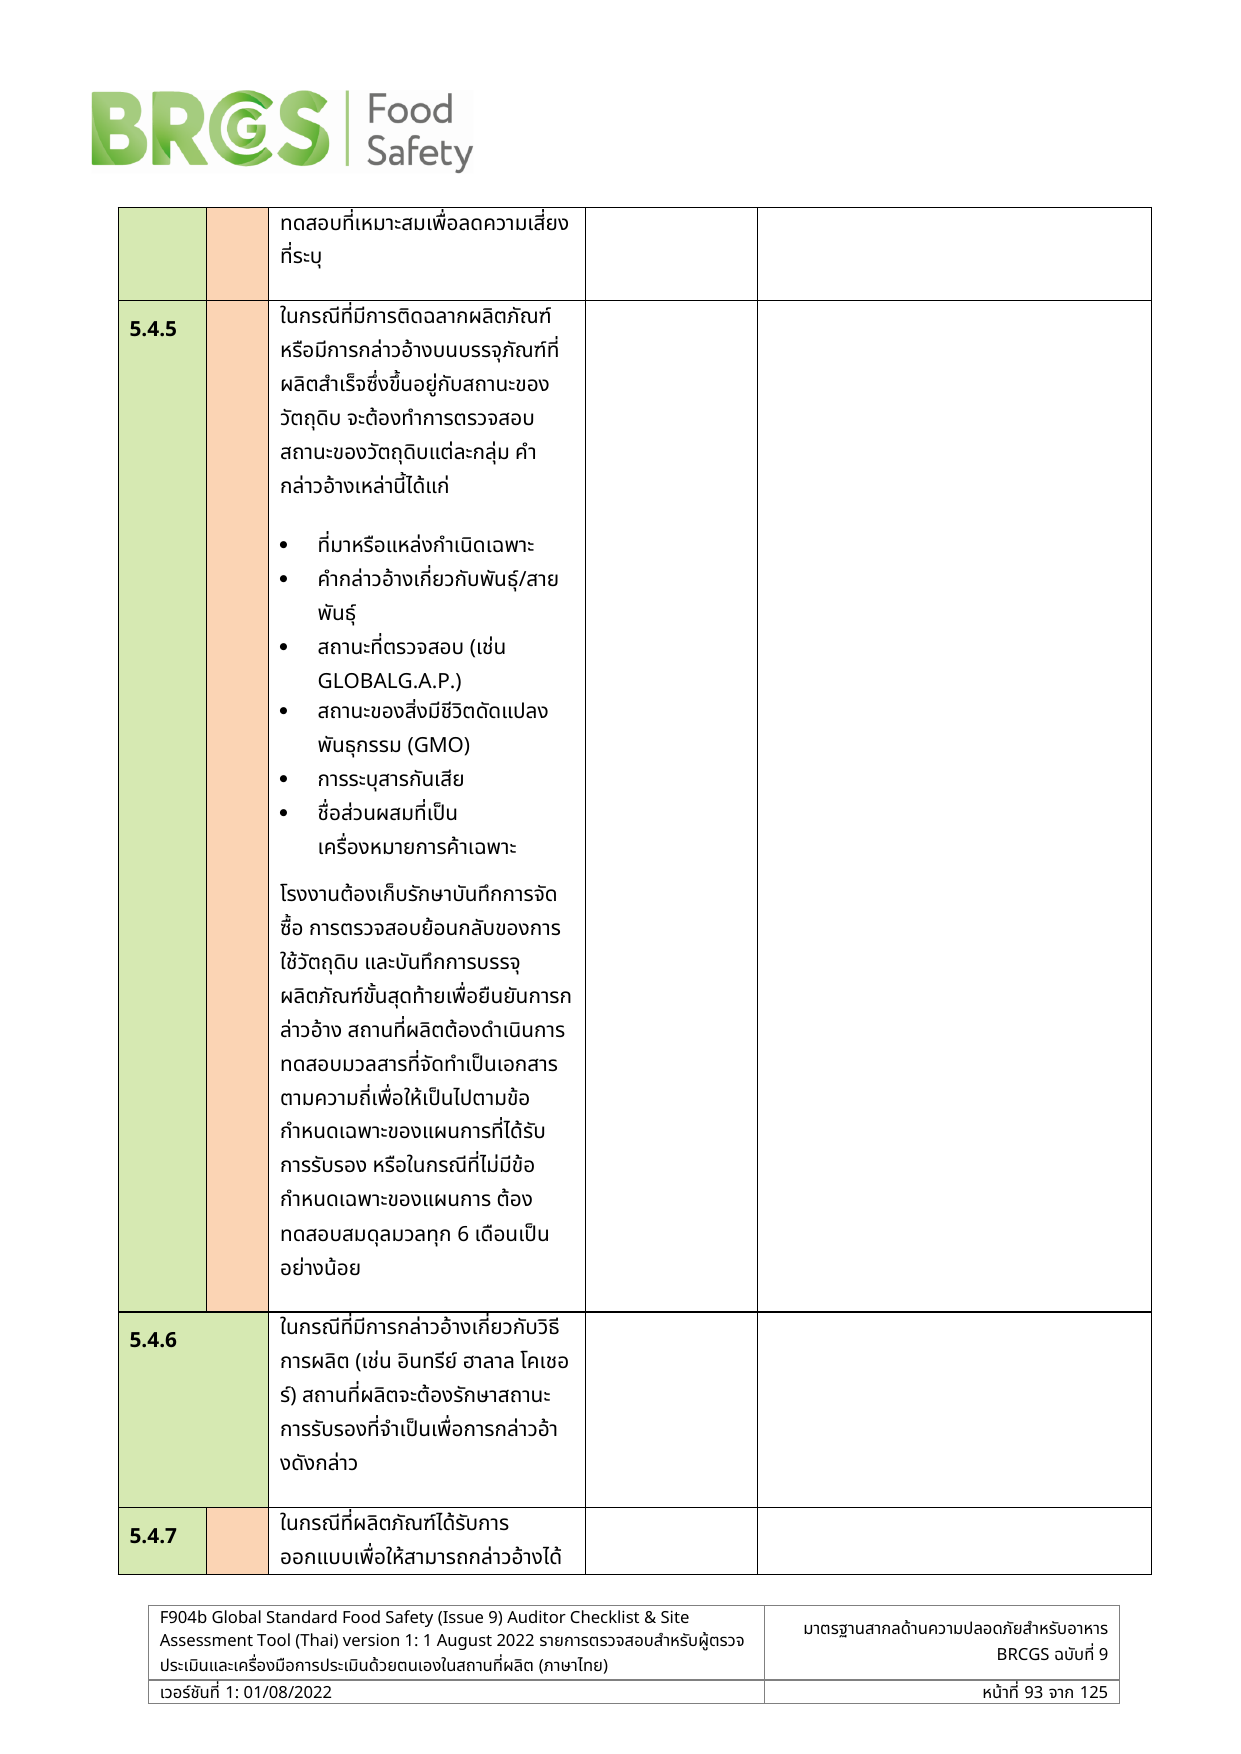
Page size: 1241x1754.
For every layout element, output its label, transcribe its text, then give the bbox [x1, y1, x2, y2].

table_cell [586, 1508, 757, 1574]
table_cell [586, 208, 757, 300]
table_cell [207, 301, 268, 1311]
table_cell 5.4.5 [119, 301, 206, 1311]
picture [88, 88, 479, 178]
table_cell ในกรณีที่มีการกล่าวอ้างเกี่ยวกับวิธีการผลิต (เช่น อินทรีย์ ฮาลาล โคเชอร์) สถานที่ผลิตจะต้องรักษาสถานะการรับรองที่จำเป็นเพื่อการกล่าวอ้างดังกล่าว [269, 1313, 585, 1507]
table_cell [758, 301, 1151, 1311]
table_cell [758, 1313, 1151, 1507]
table_cell 5.4.7 [119, 1508, 206, 1574]
table_cell [586, 1313, 757, 1507]
table_cell [207, 208, 268, 300]
table_cell [758, 208, 1151, 300]
table_cell [207, 1508, 268, 1574]
table_cell ในกรณีที่มีการติดฉลากผลิตภัณฑ์หรือมีการกล่าวอ้างบนบรรจุภัณฑ์ที่ผลิตสำเร็จซึ่งขึ้นอยู่กับสถานะของวัตถุดิบ จะต้องทำการตรวจสอบสถานะของวัตถุดิบแต่ละกลุ่ม คำกล่าวอ้างเหล่านี้ได้แก่ ที่มาหรือแหล่งกำเนิดเฉพาะ คำกล่าวอ้างเกี่ยวกับพันธุ์/สายพันธุ์ สถานะที่ตรวจสอบ (เช่น GLOBALG.A.P.) สถานะของสิ่งมีชีวิตดัดแปลงพันธุกรรม (GMO) การระบุสารกันเสีย ชื่อส่วนผสมที่เป็นเครื่องหมายการค้าเฉพาะ โรงงานต้องเก็บรักษาบันทึกการจัดซื้อ การตรวจสอบย้อนกลับของการใช้วัตถุดิบ และบันทึกการบรรจุผลิตภัณฑ์ขั้นสุดท้ายเพื่อยืนยันการกล่าวอ้าง สถานที่ผลิตต้องดำเนินการทดสอบมวลสารที่จัดทำเป็นเอกสารตามความถี่เพื่อให้เป็นไปตามข้อกำหนดเฉพาะของแผนการที่ได้รับการรับรอง หรือในกรณีที่ไม่มีข้อกำหนดเฉพาะของแผนการ ต้องทดสอบสมดุลมวลทุก 6 เดือนเป็นอย่างน้อย [269, 301, 585, 1311]
table_cell [758, 1508, 1151, 1574]
table_cell [586, 301, 757, 1311]
table_cell 5.4.6 [119, 1313, 268, 1507]
table_cell 5.4.4 [119, 208, 206, 300]
